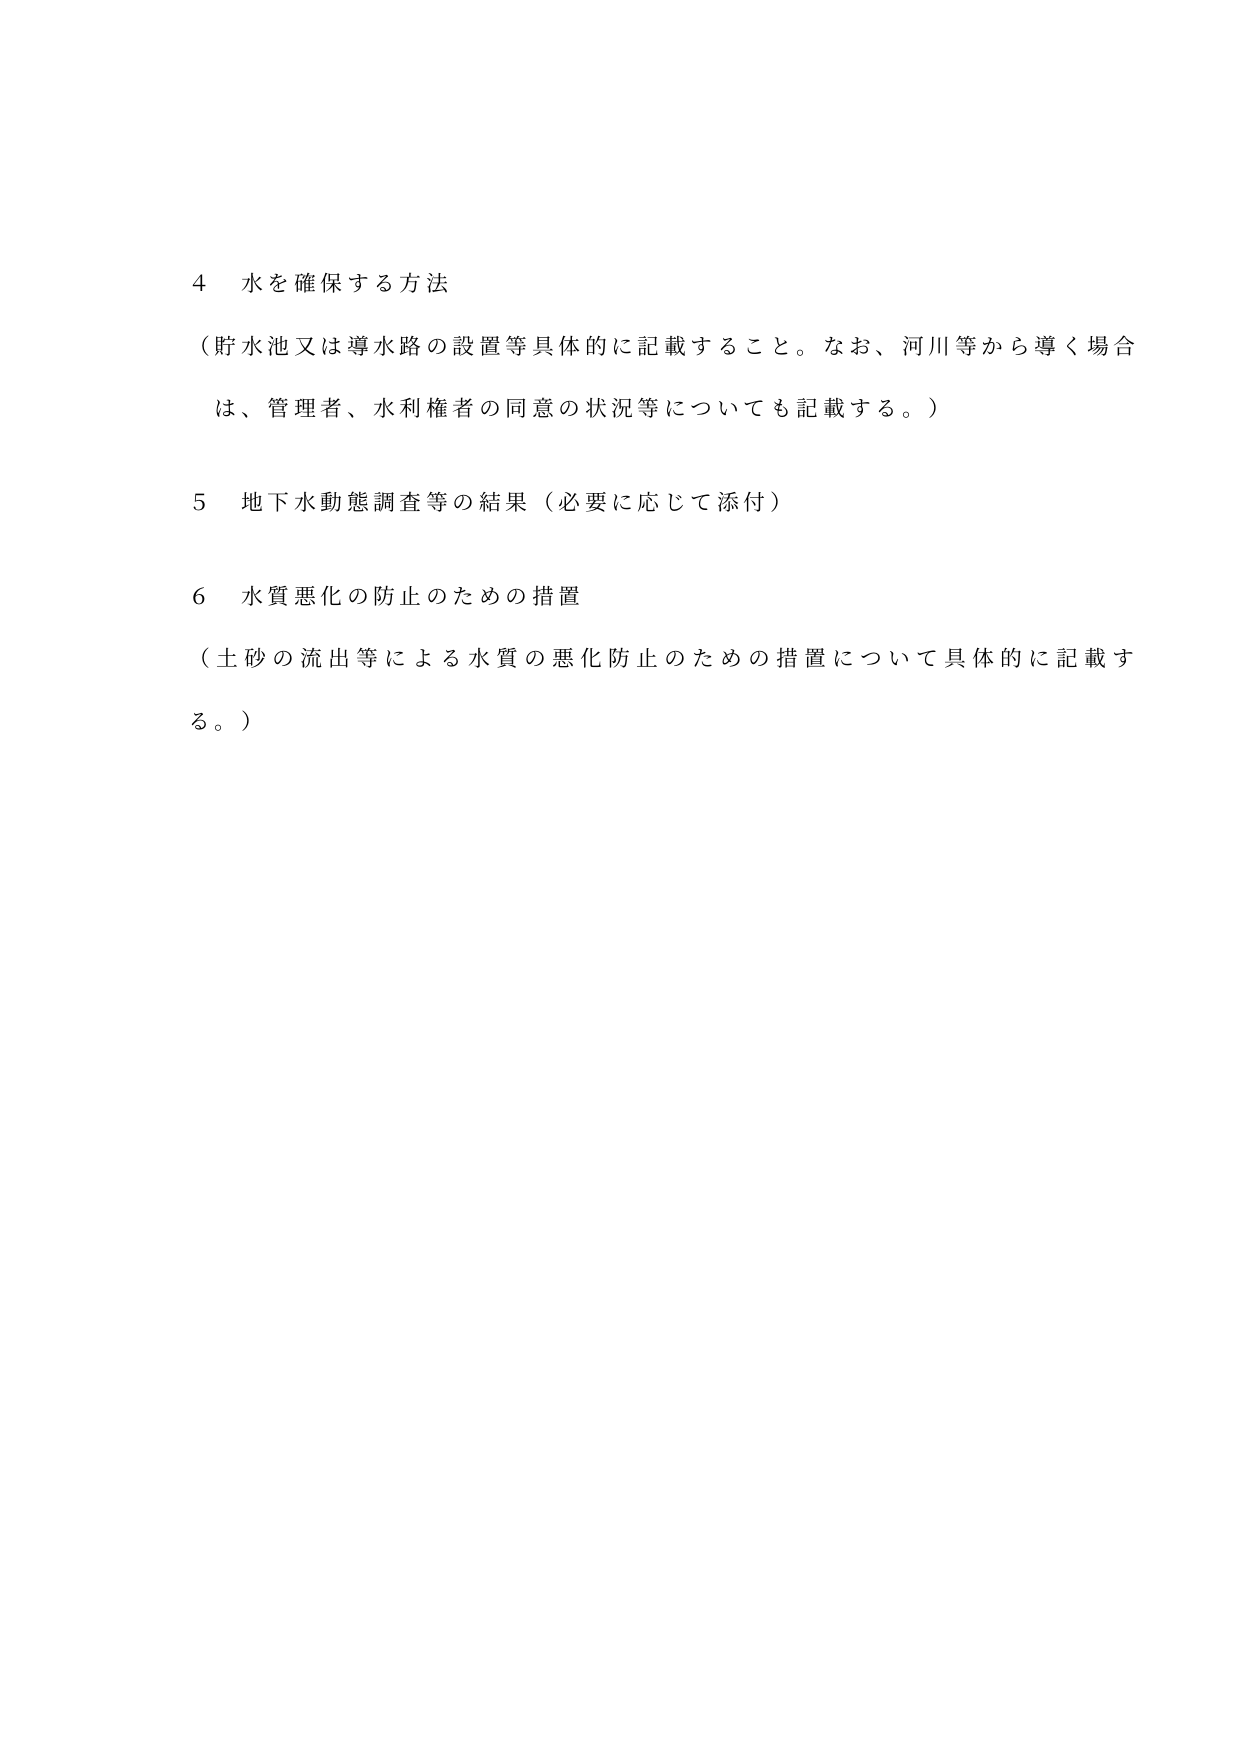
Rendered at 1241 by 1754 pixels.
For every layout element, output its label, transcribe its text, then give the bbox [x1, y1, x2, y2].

text ６ 水質悪化の防止のための措置 [188, 564, 1141, 626]
text ４ 水を確保する方法 [188, 251, 1141, 314]
text ５ 地下水動態調査等の結果（必要に応じて添付） [188, 470, 1141, 532]
text （土砂の流出等による水質の悪化防止のための措置について具体的に記載する｡） [188, 626, 1141, 751]
text （貯水池又は導水路の設置等具体的に記載すること｡なお、河川等から導く場合は、管理者、水利権者の同意の状況等についても記載する｡） [188, 314, 1141, 439]
